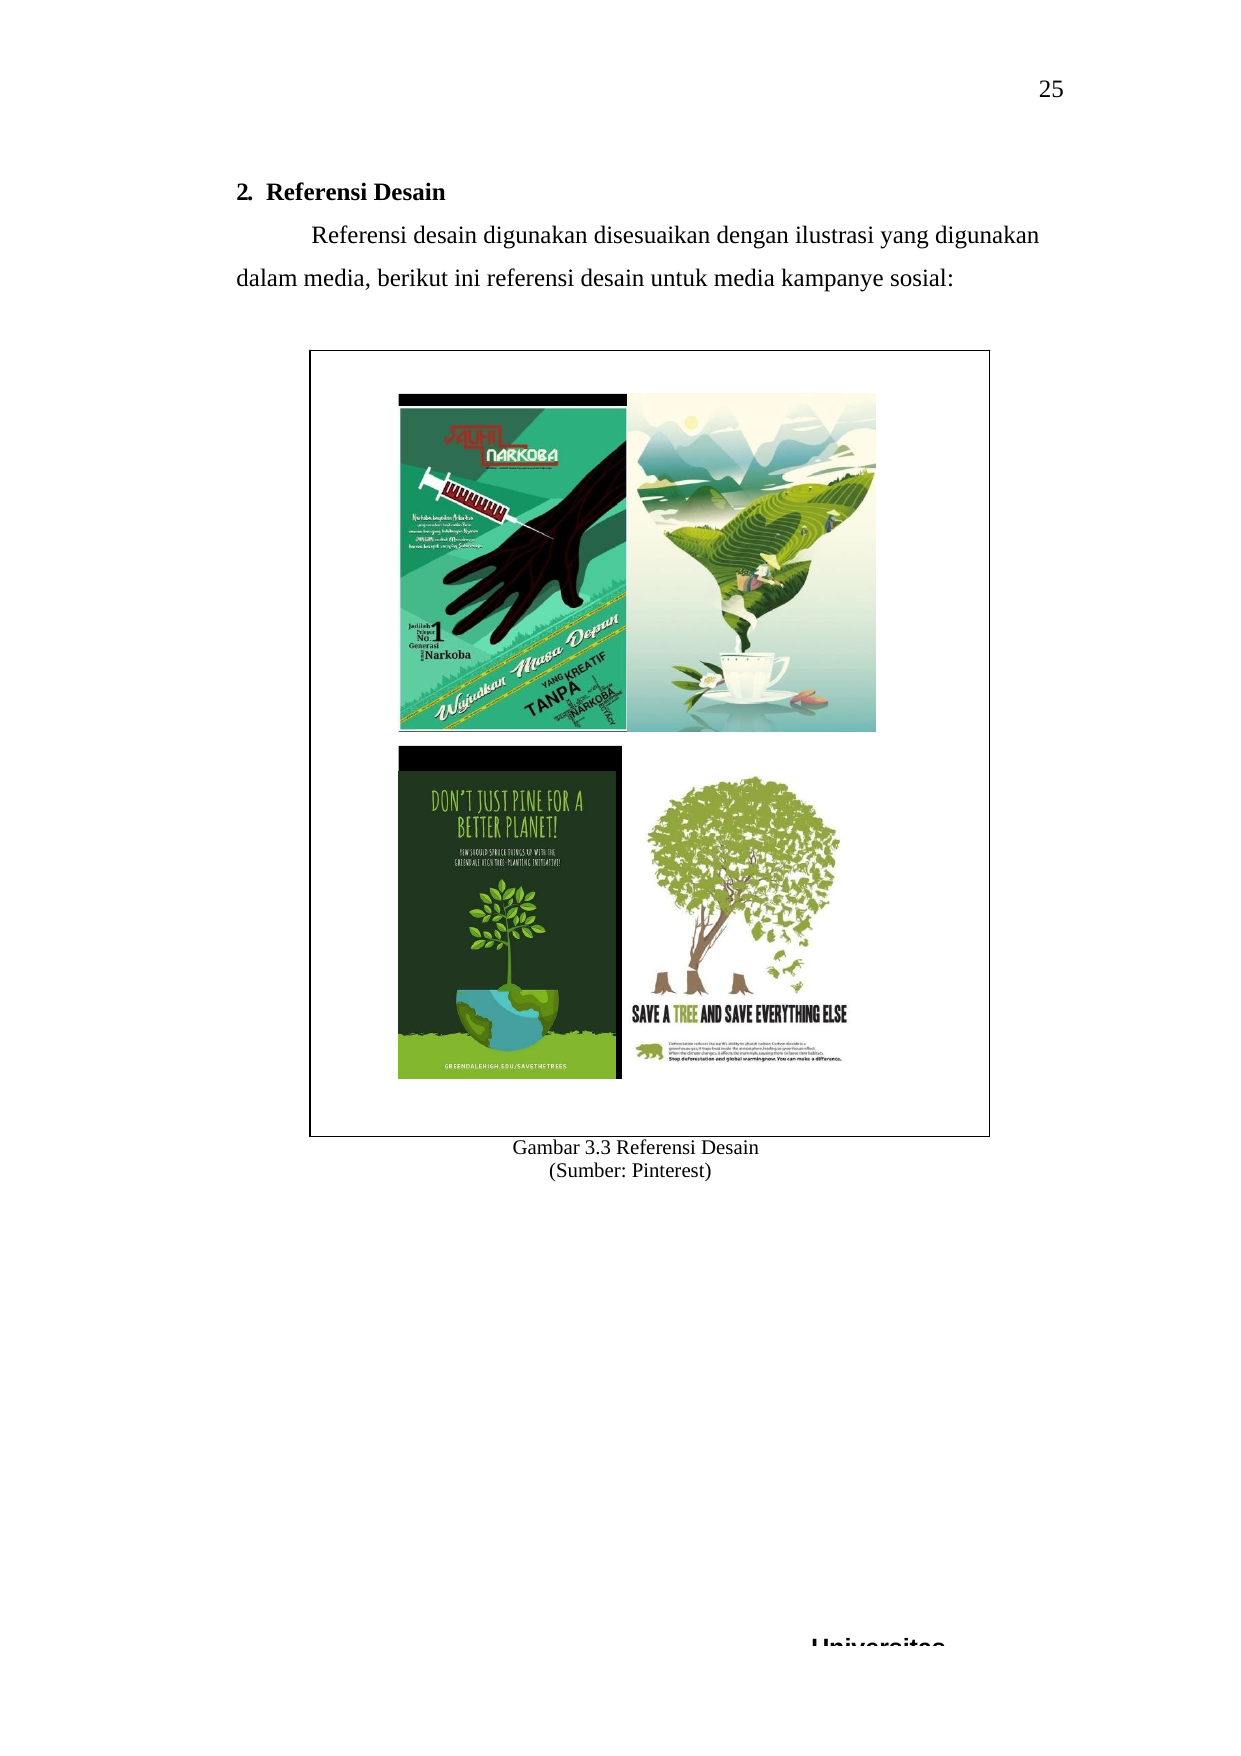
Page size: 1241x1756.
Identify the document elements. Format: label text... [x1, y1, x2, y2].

text Gambar 3.3 Referensi Desain [492, 346, 779, 1158]
text Referensi desain digunakan disesuaikan dengan ilustrasi yang digunakan dalam media, berikut ini referensi desain untuk media kampanye sosial: [236, 220, 1076, 292]
picture [398, 771, 492, 1079]
picture [779, 393, 876, 732]
text (Sumber: Pinterest) [481, 1158, 779, 1182]
picture [779, 745, 857, 1079]
picture [398, 406, 492, 731]
subtitle Referensi Desain [236, 177, 1076, 206]
